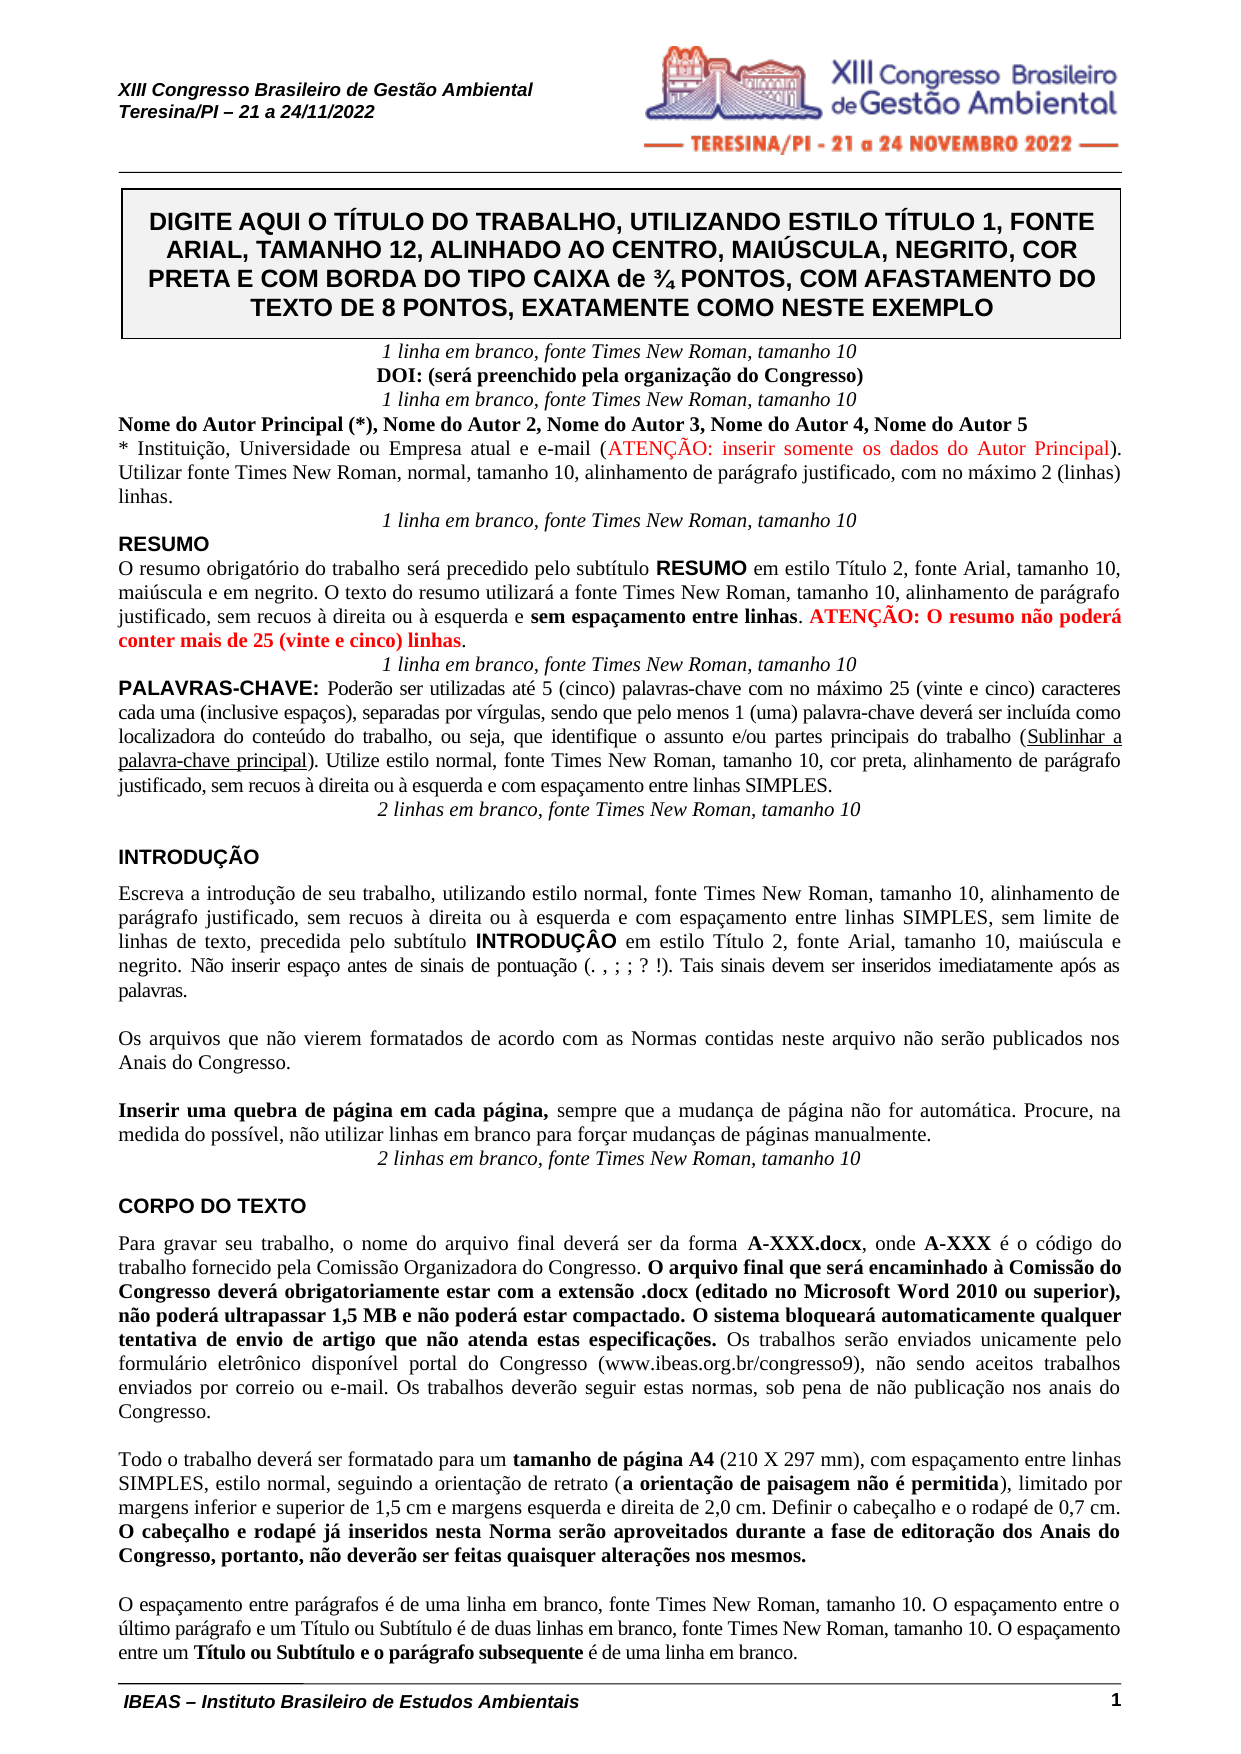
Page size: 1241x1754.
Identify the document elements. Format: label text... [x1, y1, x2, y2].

text 1 linha em branco, fonte Times New Roman, tamanho 10 [118, 339, 1122, 363]
text Nome do Autor Principal (*), Nome do Autor 2, Nome do Autor 3, Nome do Autor 4, Nome do Autor 5 [118, 411, 1122, 436]
text 1 linha em branco, fonte Times New Roman, tamanho 10 [118, 508, 1122, 532]
text Palavras-chave: Poderão ser utilizadas até 5 (cinco) palavras-chave com no máximo 25 (vinte e cinco) caracteres cada uma (inclusive espaços), separadas por vírgulas, sendo que pelo menos 1 (uma) palavra-chave deverá ser incluída como localizadora do conteúdo do trabalho, ou seja, que identifique o assunto e/ou partes principais do trabalho (Sublinhar a palavra-chave principal). Utilize estilo normal, fonte Times New Roman, tamanho 10, cor preta, alinhamento de parágrafo justificado, sem recuos à direita ou à esquerda e com espaçamento entre linhas SIMPLES. [118, 676, 1122, 797]
text Todo o trabalho deverá ser formatado para um tamanho de página A4 (210 X ), com espaçamento entre linhas SIMPLES, estilo normal, seguindo a orientação de retrato (a orientação de paisagem não é permitida), limitado por margens inferior e superior de 1,5 cm e margens esquerda e direita de 2,0 cm. Definir o cabeçalho e o rodapé de 0,7 cm. O cabeçalho e rodapé já inseridos nesta Norma serão aproveitados durante a fase de editoração dos Anais do Congresso, portanto, não deverão ser feitas quaisquer alterações nos mesmos. [118, 1447, 1122, 1567]
text 2 linhas em branco, fonte Times New Roman, tamanho 10 [118, 797, 1122, 821]
text O resumo obrigatório do trabalho será precedido pelo subtítulo RESUMO 2, fonte Arial, tamanho 10, maiúscula e em negrito. O texto do resumo utilizará a fonte Times New Roman, tamanho 10, alinhamento de parágrafo justificado, sem recuos à direita ou à esquerda e sem espaçamento entre linhas. ATENÇÃO: O resumo não poderá conter mais de 25 (vinte e cinco) linhas. [118, 556, 1122, 652]
text DOI: (será preenchido pela organização do Congresso) [118, 363, 1122, 387]
text Inserir uma quebra de página em cada página, sempre que a mudança de página não for automática. Procure, na medida do possível, não utilizar linhas em branco para forçar mudanças de páginas manualmente. [118, 1098, 1122, 1146]
text 1 linha em branco, fonte Times New Roman, tamanho 10 [118, 387, 1122, 411]
subtitle RESUMO [118, 532, 1122, 556]
text Para gravar seu trabalho, o nome do arquivo final deverá ser da forma A-XXX.docx, onde A-XXX é o código do trabalho fornecido pela Comissão Organizadora do Congresso. O arquivo final que será encaminhado à Comissão do Congresso deverá obrigatoriamente estar com a extensão .docx (editado no Microsoft Word 2010 ou superior), não poderá ultrapassar 1,5 MB e não poderá estar compactado. O sistema bloqueará automaticamente qualquer tentativa de envio de artigo que não atenda estas especificações. Os trabalhos serão enviados unicamente pelo formulário eletrônico disponível portal do Congresso (www.ibeas.org.br/congresso9), não sendo aceitos trabalhos enviados por correio ou e-mail. Os trabalhos deverão seguir estas normas, sob pena de não publicação nos anais do Congresso. [118, 1231, 1122, 1423]
subtitle DIGITE AQUI O TÍTULO DO TRABALHO, UTILIZANDO ESTILO TÍTULO 1, FONTE ARIAL, TAMANHO 12, ALINHADO AO CENTRO, MAIÚSCULA, NEGRITO, COR PRETA E COM BORDA DO TIPO CAIXA de ¾ PONTOS, COM AFASTAMENTO DO TEXTO DE 8 PONTOS, EXATAMENTE COMO NESTE EXEMPLO [123, 190, 1120, 338]
text 2 linhas em branco, fonte Times New Roman, tamanho 10 [118, 1146, 1122, 1170]
subtitle CORPO DO TEXTO [118, 1194, 1122, 1218]
subtitle INTRODUÇÃO [118, 845, 1122, 869]
picture [644, 46, 1119, 155]
text Os arquivos que não vierem formatados de acordo com as Normas contidas neste arquivo não serão publicados nos Anais do Congresso. [118, 1026, 1122, 1074]
text O espaçamento entre parágrafos é de uma linha em branco, fonte Times New Roman, tamanho 10. O espaçamento entre o último parágrafo e um Título ou Subtítulo é de duas linhas em branco, fonte Times New Roman, tamanho 10. O espaçamento entre um Título ou Subtítulo e o parágrafo subsequente é de uma linha em branco. [118, 1591, 1122, 1664]
text 1 linha em branco, fonte Times New Roman, tamanho 10 [118, 652, 1122, 676]
text Escreva a introdução de seu trabalho, utilizando estilo normal, fonte Times New Roman, tamanho 10, alinhamento de parágrafo justificado, sem recuos à direita ou à esquerda e com espaçamento entre linhas SIMPLES, sem limite de linhas de texto, precedida pelo subtítulo INTRODUÇÂO em estilo Título 2, fonte Arial, tamanho 10, maiúscula e negrito. Não inserir espaço antes de sinais de pontuação (. , ; ; ? !). Tais sinais devem ser inseridos imediatamente após as palavras. [118, 881, 1122, 1002]
text * Instituição, Universidade ou Empresa atual e e-mail (ATENÇÃO: inserir somente os dados do Autor Principal). Utilizar fonte Times New Roman, normal, tamanho 10, alinhamento de parágrafo justificado, com no máximo 2 (linhas) linhas. [118, 436, 1122, 508]
